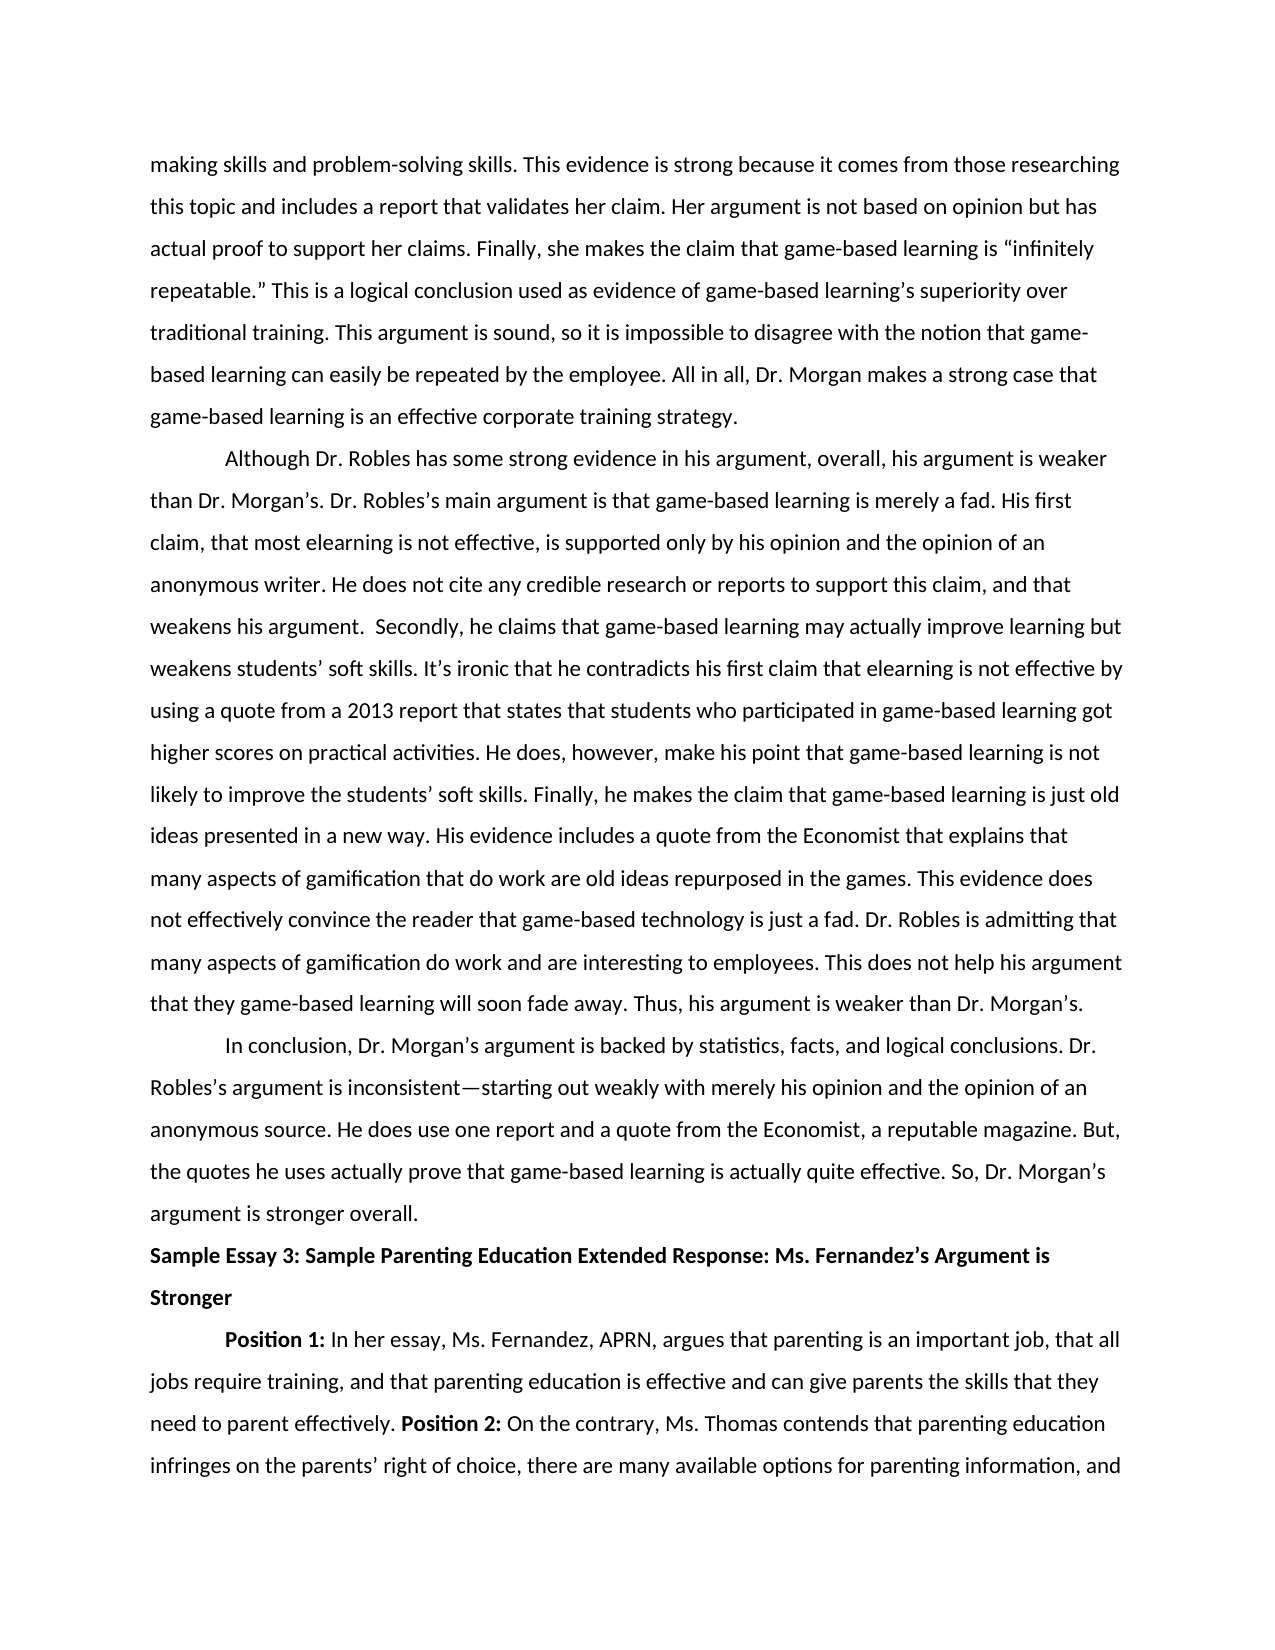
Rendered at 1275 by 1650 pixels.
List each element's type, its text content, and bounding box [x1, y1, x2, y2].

text Sample Essay 3: Sample Parenting Education Extended Response: Ms. Fernandez’s Argument is Stronger [150, 1241, 1125, 1311]
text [150, 1325, 1125, 1479]
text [150, 150, 1125, 430]
text In conclusion, Dr. Morgan’s argument is backed by statistics, facts, and logical conclusions. Dr. Robles’s argument is inconsistent—starting out weakly with merely his opinion and the opinion of an anonymous source. He does use one report and a quote from the Economist, a reputable magazine. But, the quotes he uses actually prove that game-based learning is actually quite effective. So, Dr. Morgan’s argument is stronger overall. [150, 1032, 1125, 1227]
text Although Dr. Robles has some strong evidence in his argument, overall, his argument is weaker than Dr. Morgan’s. Dr. Robles’s main argument is that game-based learning is merely a fad. His first claim, that most elearning is not effective, is supported only by his opinion and the opinion of an anonymous writer. He does not cite any credible research or reports to support this claim, and that weakens his argument. Secondly, he claims that game-based learning may actually improve learning but weakens students’ soft skills. It’s ironic that he contradicts his first claim that elearning is not effective by using a quote from a 2013 report that states that students who participated in game-based learning got higher scores on practical activities. He does, however, make his point that game-based learning is not likely to improve the students’ soft skills. Finally, he makes the claim that game-based learning is just old ideas presented in a new way. His evidence includes a quote from the Economist that explains that many aspects of gamification that do work are old ideas repurposed in the games. This evidence does not effectively convince the reader that game-based technology is just a fad. Dr. Robles is admitting that many aspects of gamification do work and are interesting to employees. This does not help his argument that they game-based learning will soon fade away. Thus, his argument is weaker than Dr. Morgan’s. [150, 444, 1125, 1018]
